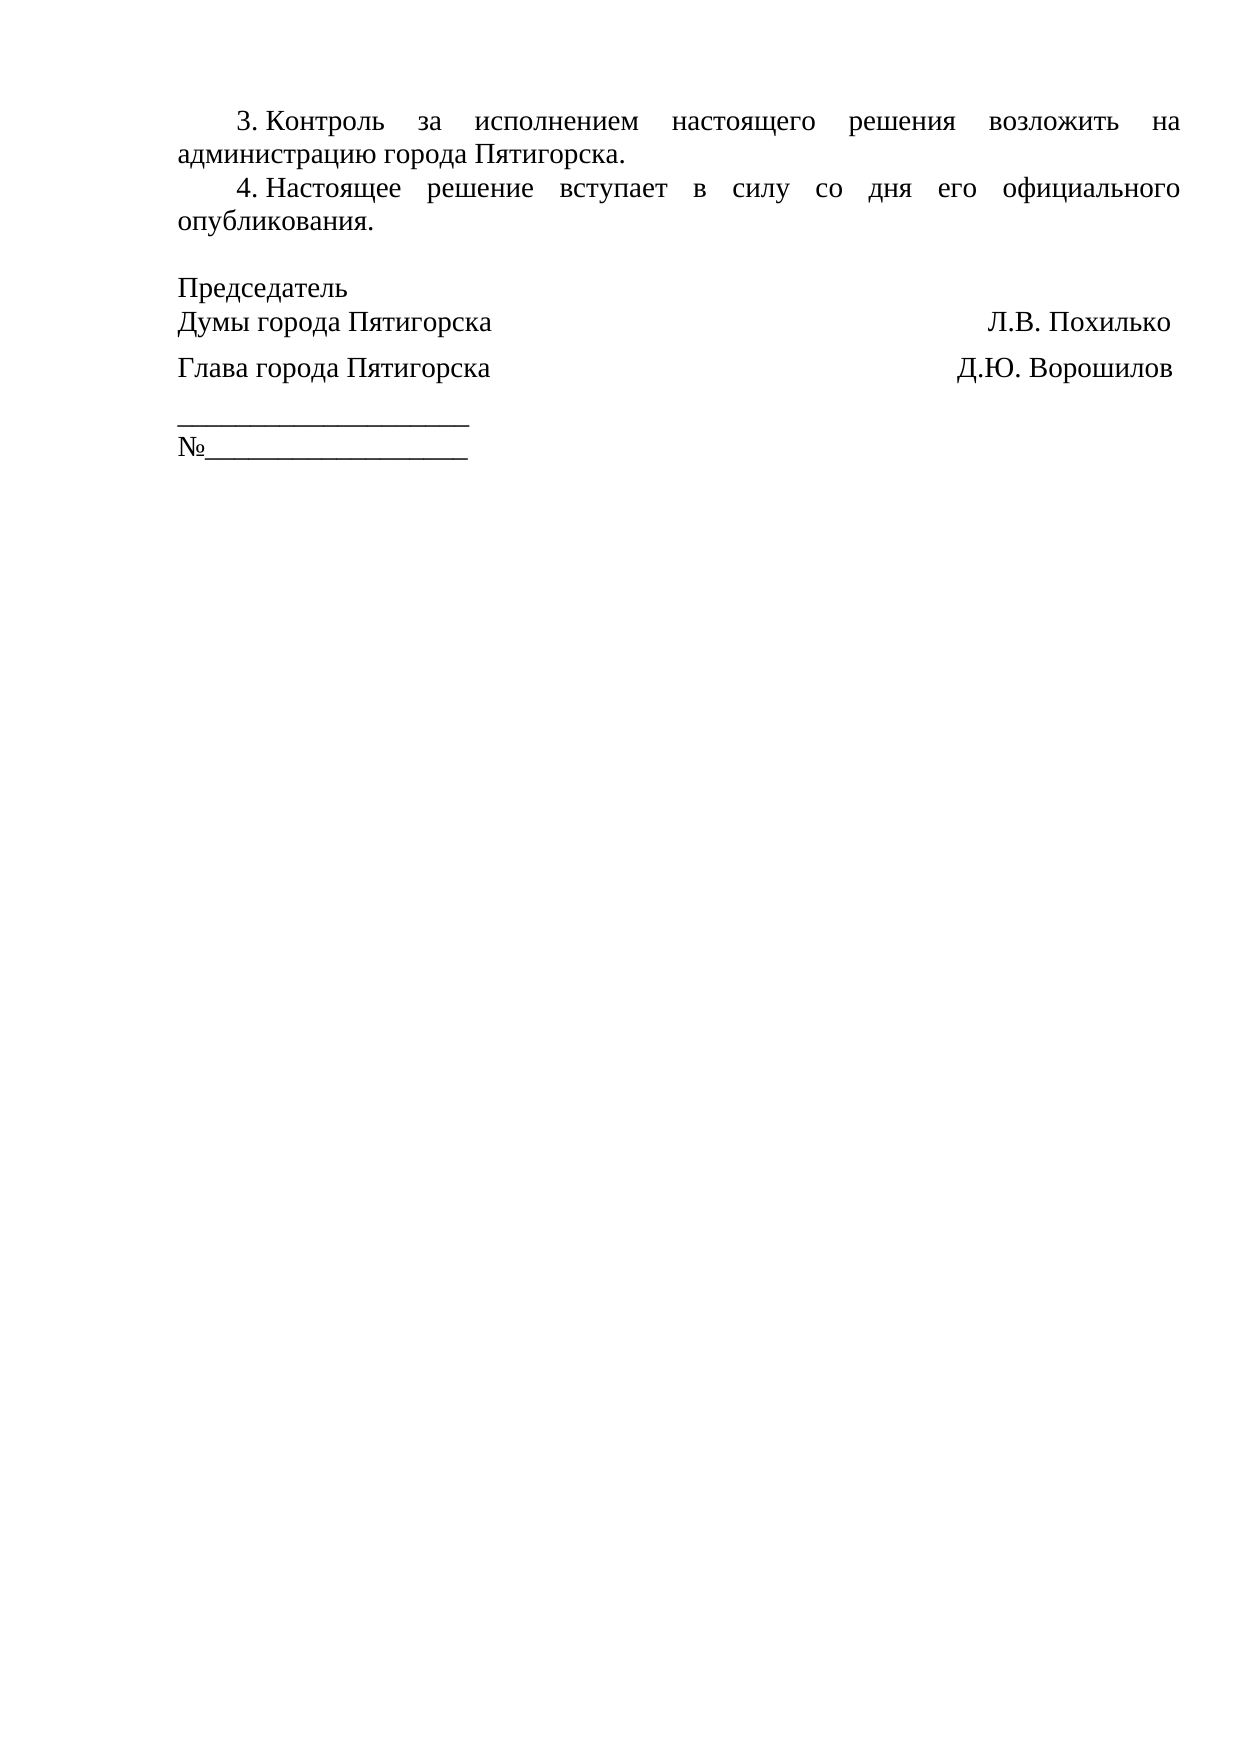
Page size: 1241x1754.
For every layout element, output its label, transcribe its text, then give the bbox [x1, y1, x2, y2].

text Глава города Пятигорска Д.Ю. Ворошилов [177, 350, 1181, 383]
text Думы города Пятигорска Л.В. Похилько [177, 304, 1181, 337]
list Настоящее решение вступает в силу со дня его официального опубликования. [177, 170, 1181, 237]
text ____________________ [177, 396, 1181, 429]
text Председатель [177, 270, 1181, 304]
text №__________________ [177, 429, 1181, 463]
list Контроль за исполнением настоящего решения возложить на администрацию города Пятигорска. [177, 103, 1181, 170]
